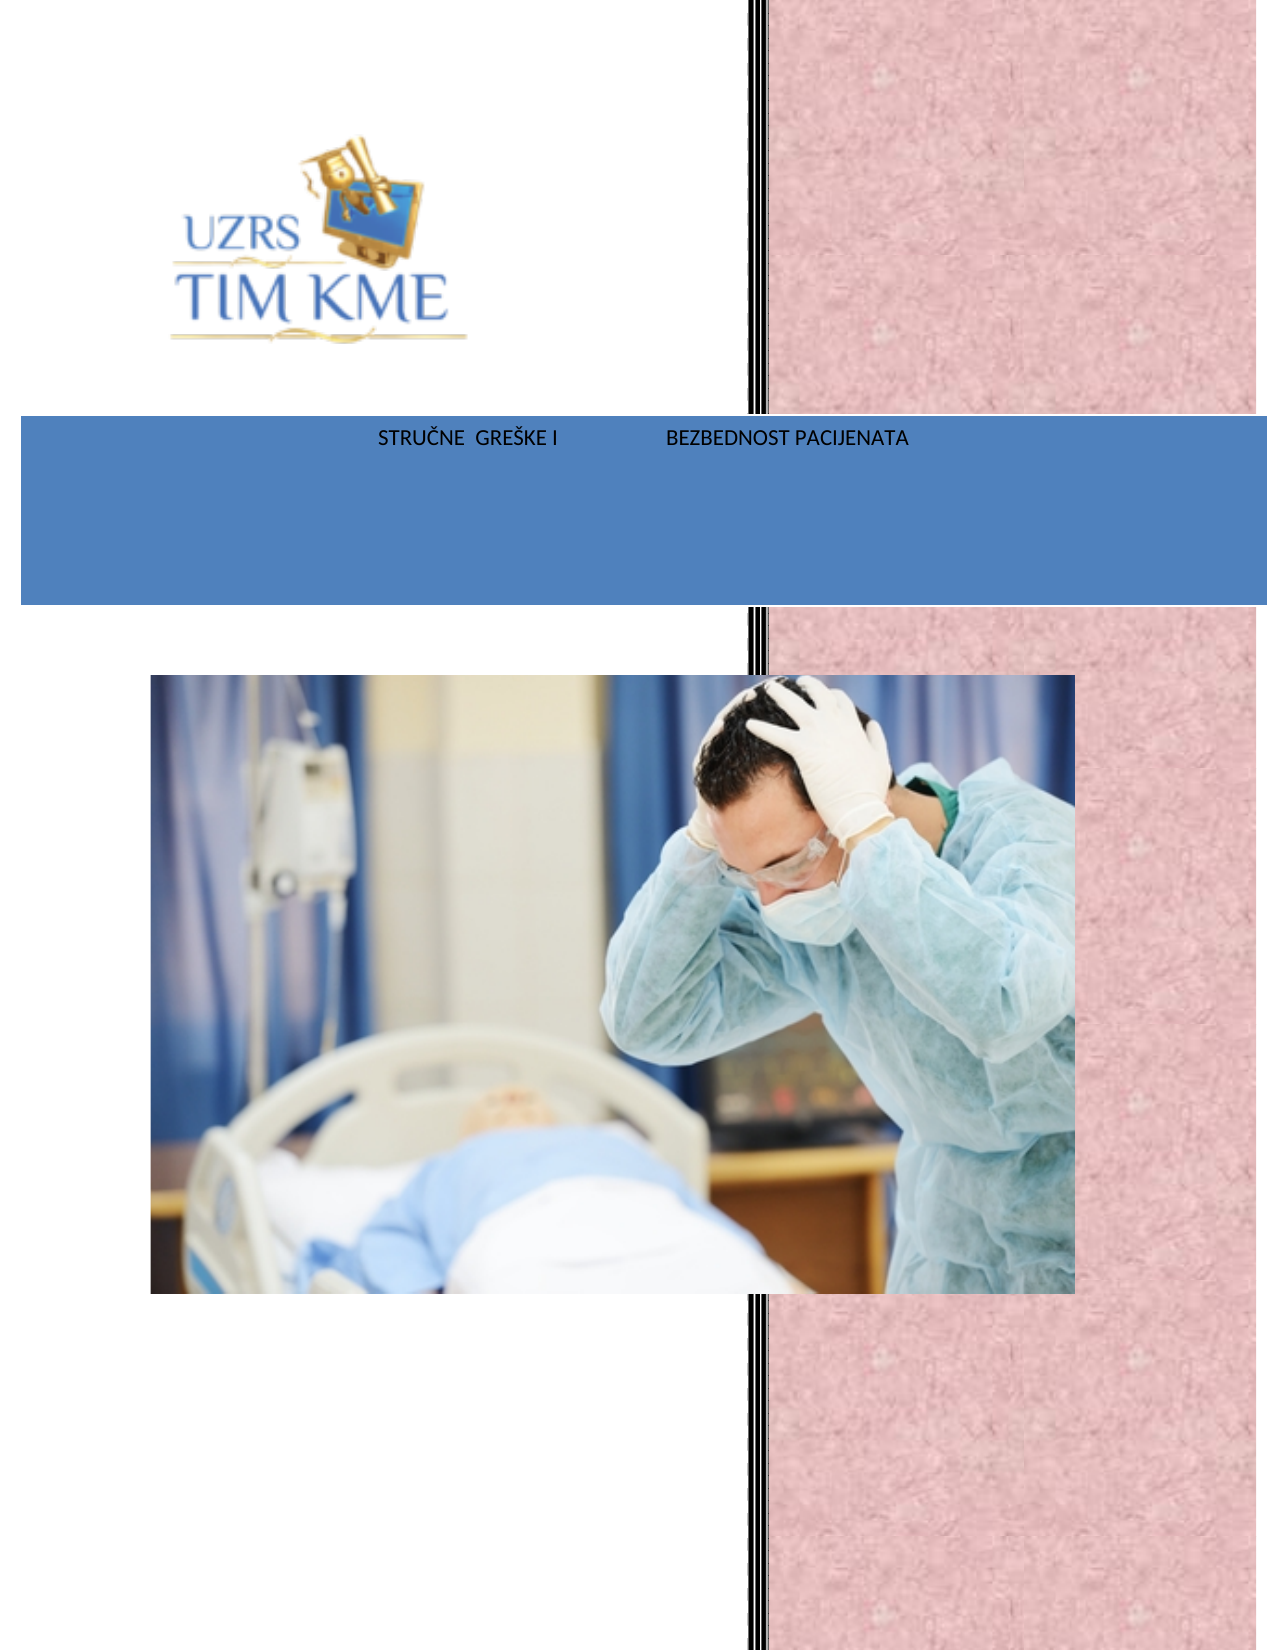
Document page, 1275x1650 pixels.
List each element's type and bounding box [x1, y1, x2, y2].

picture [150, 607, 1257, 1650]
picture [747, 0, 1257, 414]
picture [156, 129, 481, 361]
